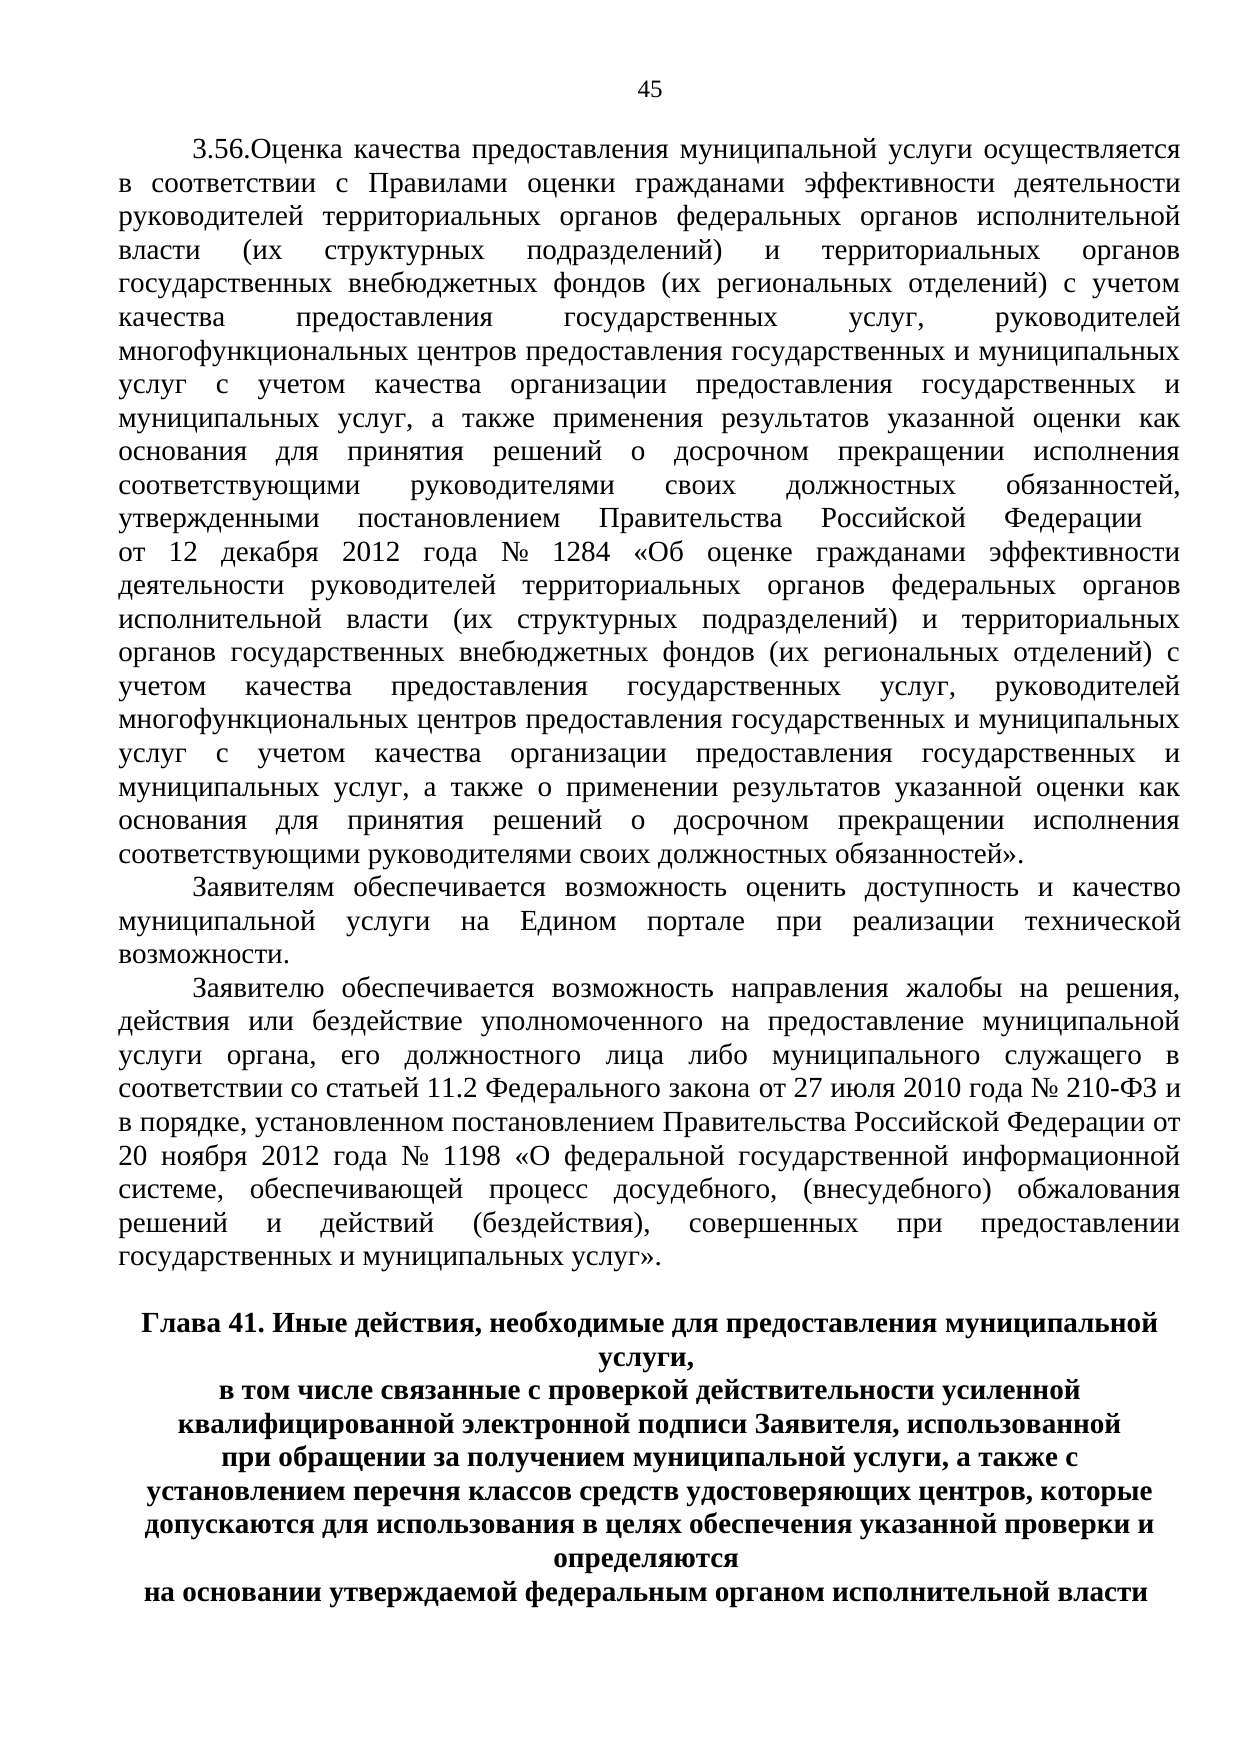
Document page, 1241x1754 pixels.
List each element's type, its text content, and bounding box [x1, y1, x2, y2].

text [118, 1439, 1181, 1607]
text Заявителям обеспечивается возможность оценить доступность и качество муниципальной услуги на Едином портале при реализации технической возможности. [118, 869, 1181, 970]
text 3.56.Оценка качества предоставления муниципальной услуги осуществляется в соответствии с Правилами оценки гражданами эффективности деятельности руководителей территориальных органов федеральных органов исполнительной власти (их структурных подразделений) и территориальных органов государственных внебюджетных фондов (их региональных отделений) с учетом качества предоставления государственных услуг, руководителей многофункциональных центров предоставления государственных и муниципальных услуг с учетом качества организации предоставления государственных и муниципальных услуг, а также применения результатов указанной оценки как основания для принятия решений о досрочном прекращении исполнения соответствующими руководителями своих должностных обязанностей, утвержденными постановлением Правительства Российской Федерации от 12 декабря 2012 года № 1284 «Об оценке гражданами эффективности деятельности руководителей территориальных органов федеральных органов исполнительной власти (их структурных подразделений) и территориальных органов государственных внебюджетных фондов (их региональных отделений) с учетом качества предоставления государственных услуг, руководителей многофункциональных центров предоставления государственных и муниципальных услуг с учетом качества организации предоставления государственных и муниципальных услуг, а также о применении результатов указанной оценки как основания для принятия решений о досрочном прекращении исполнения соответствующими руководителями своих должностных обязанностей». [118, 131, 1181, 869]
text Заявителю обеспечивается возможность направления жалобы на решения, действия или бездействие уполномоченного на предоставление муниципальной услуги органа, его должностного лица либо муниципального служащего в соответствии со статьей 11.2 Федерального закона от 27 июля 2010 года № 210-ФЗ и в порядке, установленном постановлением Правительства Российской Федерации от 20 ноября 2012 года № 1198 «О федеральной государственной информационной системе, обеспечивающей процесс досудебного, (внесудебного) обжалования решений и действий (бездействия), совершенных при предоставлении государственных и муниципальных услуг». [118, 970, 1181, 1272]
text Глава 41. Иные действия, необходимые для предоставления муниципальной услуги, в том числе связанные с проверкой действительности усиленной квалифицированной электронной подписи Заявителя, использованной [118, 1305, 1181, 1439]
